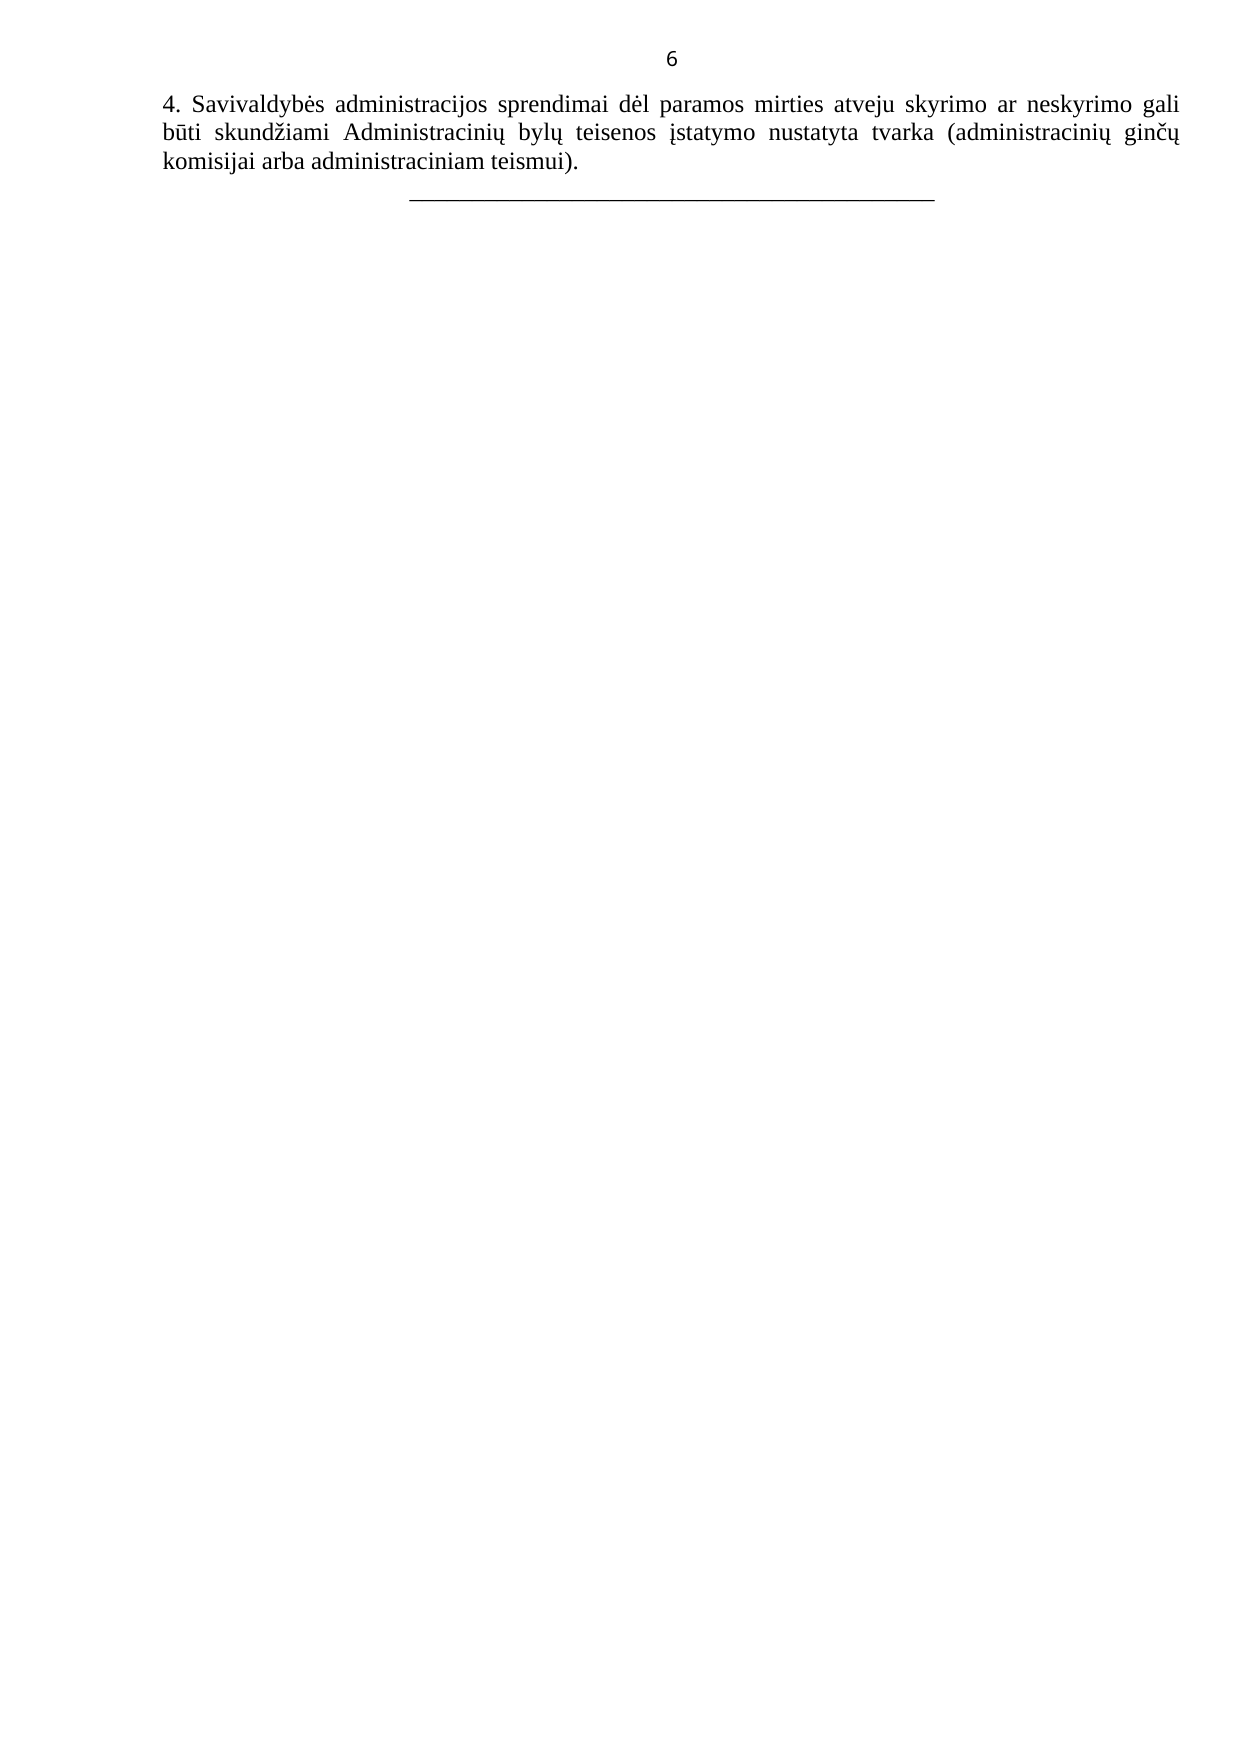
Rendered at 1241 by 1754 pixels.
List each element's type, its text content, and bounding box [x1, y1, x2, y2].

text 4. Savivaldybės administracijos sprendimai dėl paramos mirties atveju skyrimo ar neskyrimo gali būti skundžiami Administracinių bylų teisenos įstatymo nustatyta tvarka (administracinių ginčų komisijai arba administraciniam teismui). [162, 89, 1181, 175]
text __________________________________________ [162, 175, 1181, 204]
